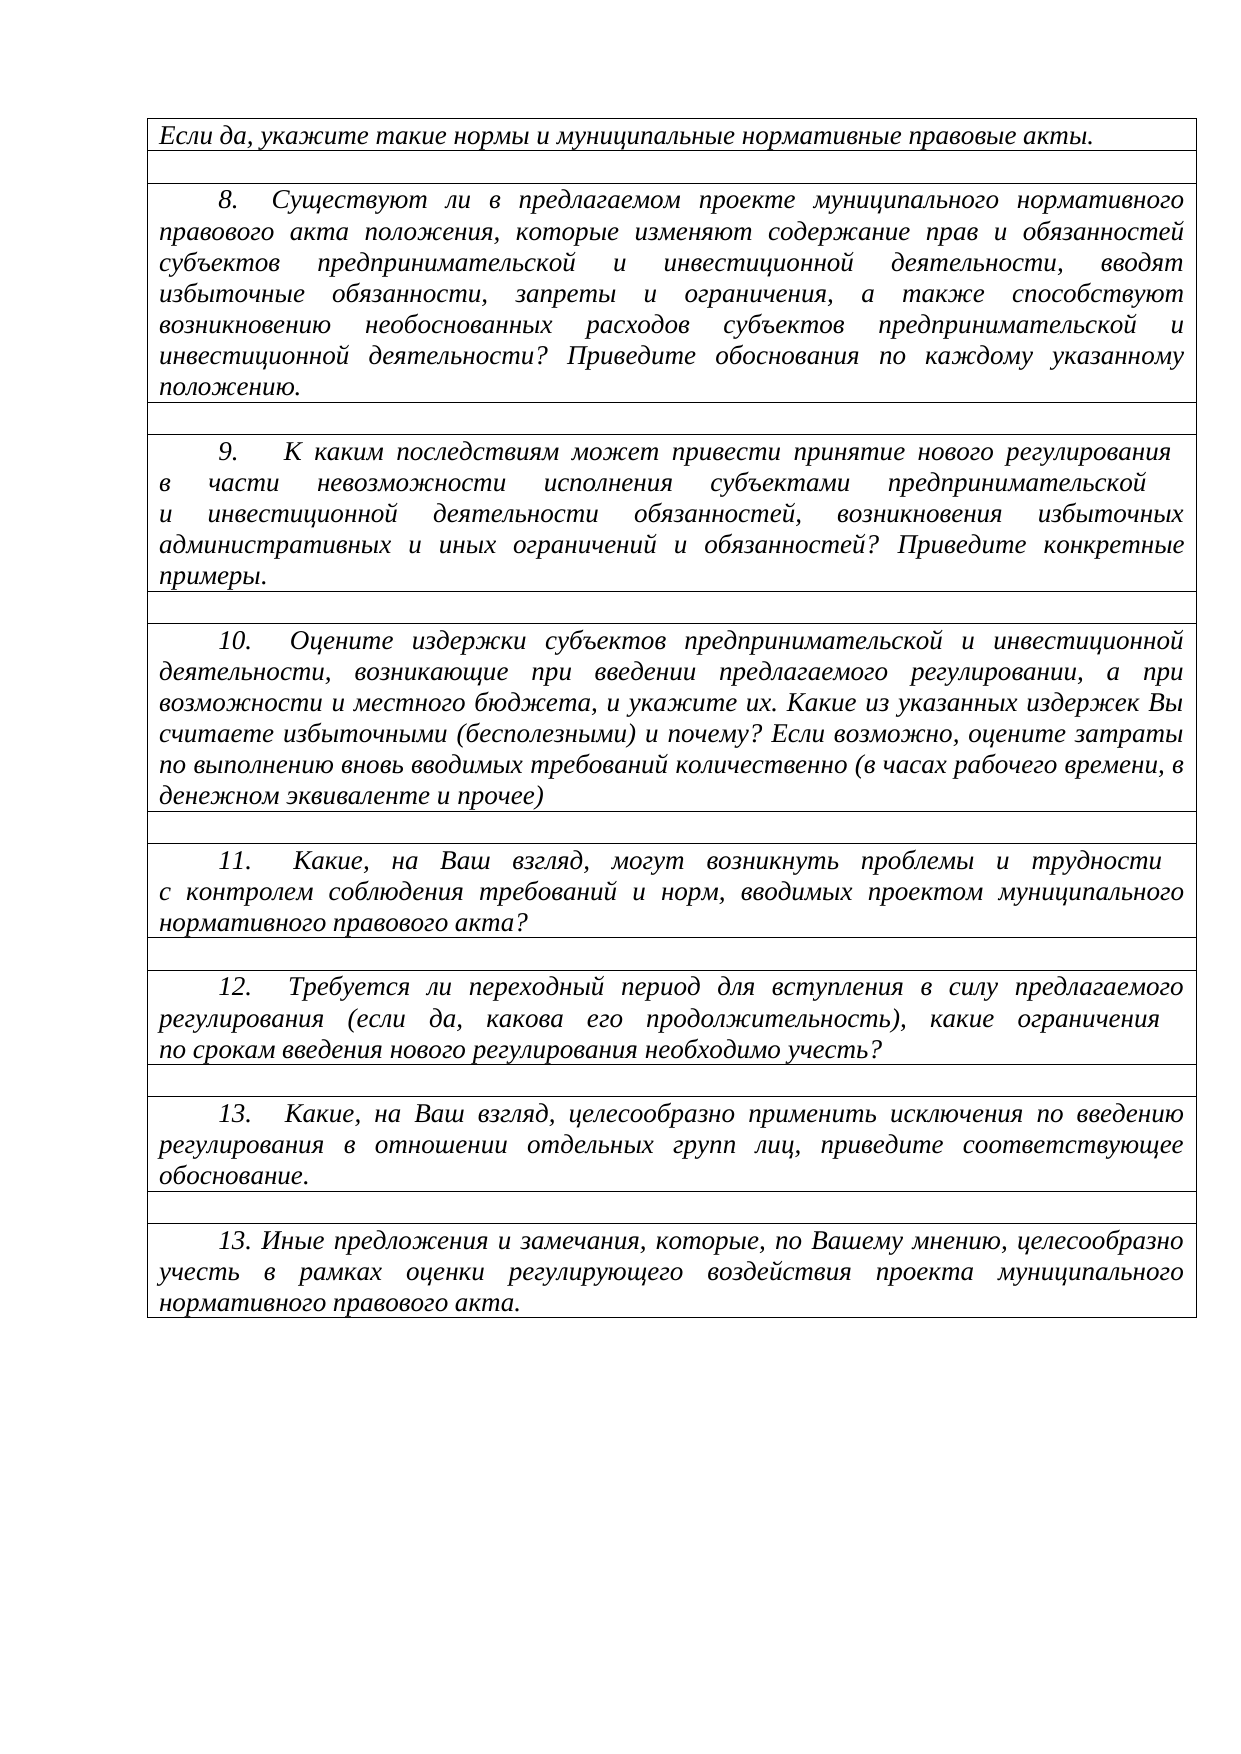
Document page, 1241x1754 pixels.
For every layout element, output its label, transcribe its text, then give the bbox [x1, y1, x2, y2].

table_cell [148, 1192, 1196, 1223]
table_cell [148, 119, 1196, 150]
table_cell Оцените издержки субъектов предпринимательской и инвестиционной деятельности, возникающие при введении предлагаемого регулировании, а при возможности и местного бюджета, и укажите их. Какие из указанных издержек Вы считаете избыточными (бесполезными) и почему? Если возможно, оцените затраты по выполнению вновь вводимых требований количественно (в часах рабочего времени, в денежном эквиваленте и прочее) [148, 624, 1196, 811]
table_cell [148, 1065, 1196, 1096]
table_cell Существуют ли в предлагаемом проекте муниципального нормативного правового акта положения, которые изменяют содержание прав и обязанностей субъектов предпринимательской и инвестиционной деятельности, вводят избыточные обязанности, запреты и ограничения, а также способствуют возникновению необоснованных расходов субъектов предпринимательской и инвестиционной деятельности? Приведите обоснования по каждому указанному положению. [148, 184, 1196, 402]
table_cell [148, 592, 1196, 623]
table_cell Какие, на Ваш взгляд, могут возникнуть проблемы и трудности с контролем соблюдения требований и норм, вводимых проектом муниципального нормативного правового акта? [148, 844, 1196, 937]
table_cell [148, 812, 1196, 843]
table_cell [148, 151, 1196, 182]
table_cell [148, 403, 1196, 434]
table_cell Требуется ли переходный период для вступления в силу предлагаемого регулирования (если да, какова его продолжительность), какие ограничения по срокам введения нового регулирования необходимо учесть? [148, 971, 1196, 1064]
table_cell 13. Иные предложения и замечания, которые, по Вашему мнению, целесообразно учесть в рамках оценки регулирующего воздействия проекта муниципального нормативного правового акта. [148, 1224, 1196, 1317]
table_cell Какие, на Ваш взгляд, целесообразно применить исключения по введению регулирования в отношении отдельных групп лиц, приведите соответствующее обоснование. [148, 1097, 1196, 1191]
table_cell К каким последствиям может привести принятие нового регулирования в части невозможности исполнения субъектами предпринимательской и инвестиционной деятельности обязанностей, возникновения избыточных административных и иных ограничений и обязанностей? Приведите конкретные примеры. [148, 435, 1196, 591]
table_cell [148, 938, 1196, 969]
